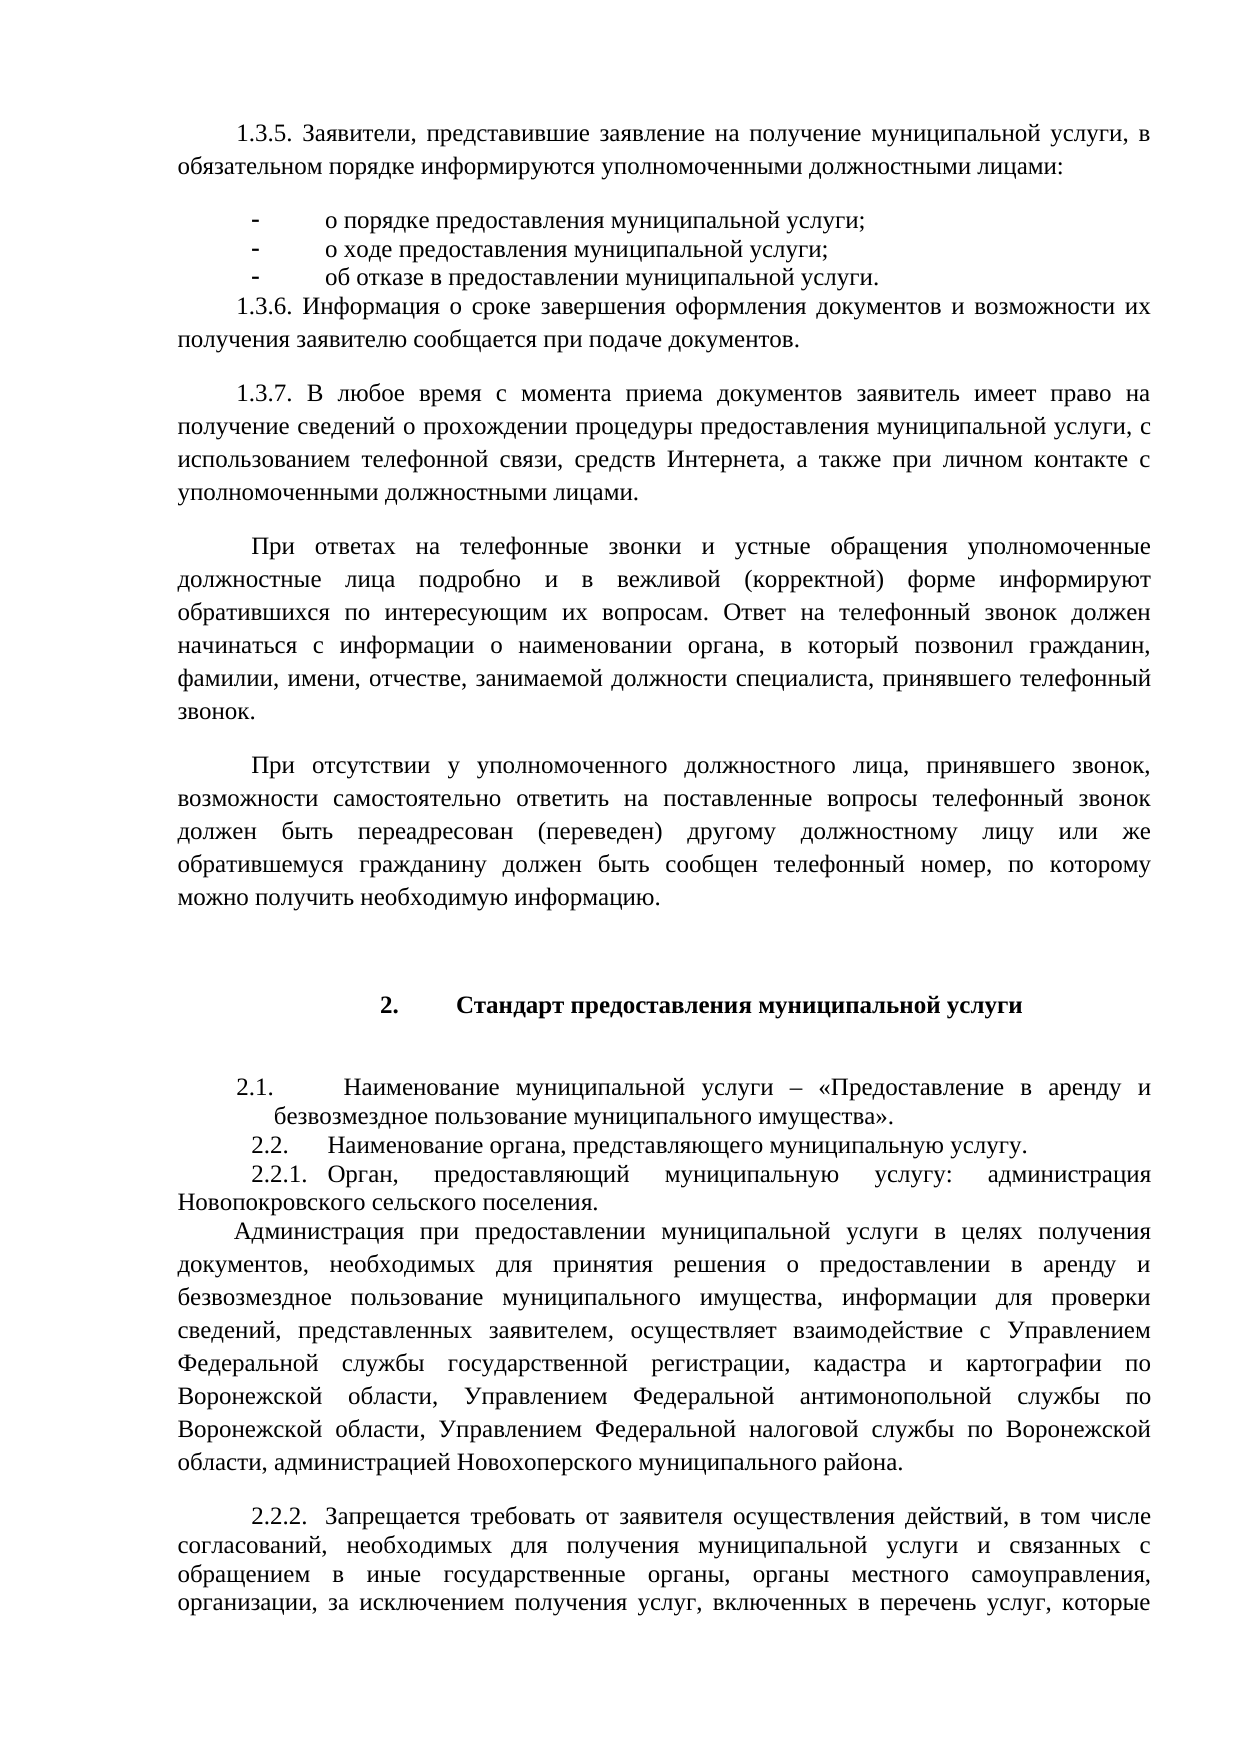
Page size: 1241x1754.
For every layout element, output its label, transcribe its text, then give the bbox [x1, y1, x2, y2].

text Администрация при предоставлении муниципальной услуги в целях получения документов, необходимых для принятия решения о предоставлении в аренду и безвозмездное пользование муниципального имущества, информации для проверки сведений, представленных заявителем, осуществляет взаимодействие с Управлением Федеральной службы государственной регистрации, кадастра и картографии по Воронежской области, Управлением Федеральной антимонопольной службы по Воронежской области, Управлением Федеральной налоговой службы по Воронежской области, администрацией Новохоперского муниципального района. [177, 1216, 1152, 1476]
list о ходе предоставления муниципальной услуги; [177, 234, 1152, 262]
text При ответах на телефонные звонки и устные обращения уполномоченные должностные лица подробно и в вежливой (корректной) форме информируют обратившихся по интересующим их вопросам. Ответ на телефонный звонок должен начинаться с информации о наименовании органа, в который позвонил гражданин, фамилии, имени, отчестве, занимаемой должности специалиста, принявшего телефонный звонок. [177, 531, 1152, 725]
list Орган, предоставляющий муниципальную услугу: администрация Новопокровского сельского поселения. [177, 1159, 1152, 1216]
list Наименование органа, представляющего муниципальную услугу. [177, 1130, 1152, 1159]
list об отказе в предоставлении муниципальной услуги. [177, 262, 1152, 291]
text 1.3.5. Заявители, представившие заявление на получение муниципальной услуги, в обязательном порядке информируются уполномоченными должностными лицами: [177, 118, 1152, 180]
text При отсутствии у уполномоченного должностного лица, принявшего звонок, возможности самостоятельно ответить на поставленные вопросы телефонный звонок должен быть переадресован (переведен) другому должностному лицу или же обратившемуся гражданину должен быть сообщен телефонный номер, по которому можно получить необходимую информацию. [177, 750, 1152, 911]
list о порядке предоставления муниципальной услуги; [177, 205, 1152, 234]
list Стандарт предоставления муниципальной услуги [177, 990, 1152, 1018]
text 1.3.6. Информация о сроке завершения оформления документов и возможности их получения заявителю сообщается при подаче документов. [177, 291, 1152, 353]
text 1.3.7. В любое время с момента приема документов заявитель имеет право на получение сведений о прохождении процедуры предоставления муниципальной услуги, с использованием телефонной связи, средств Интернета, а также при личном контакте с уполномоченными должностными лицами. [177, 378, 1152, 506]
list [177, 1501, 1152, 1616]
list Наименование муниципальной услуги – «Предоставление в аренду и безвозмездное пользование муниципального имущества». [236, 1072, 1152, 1130]
